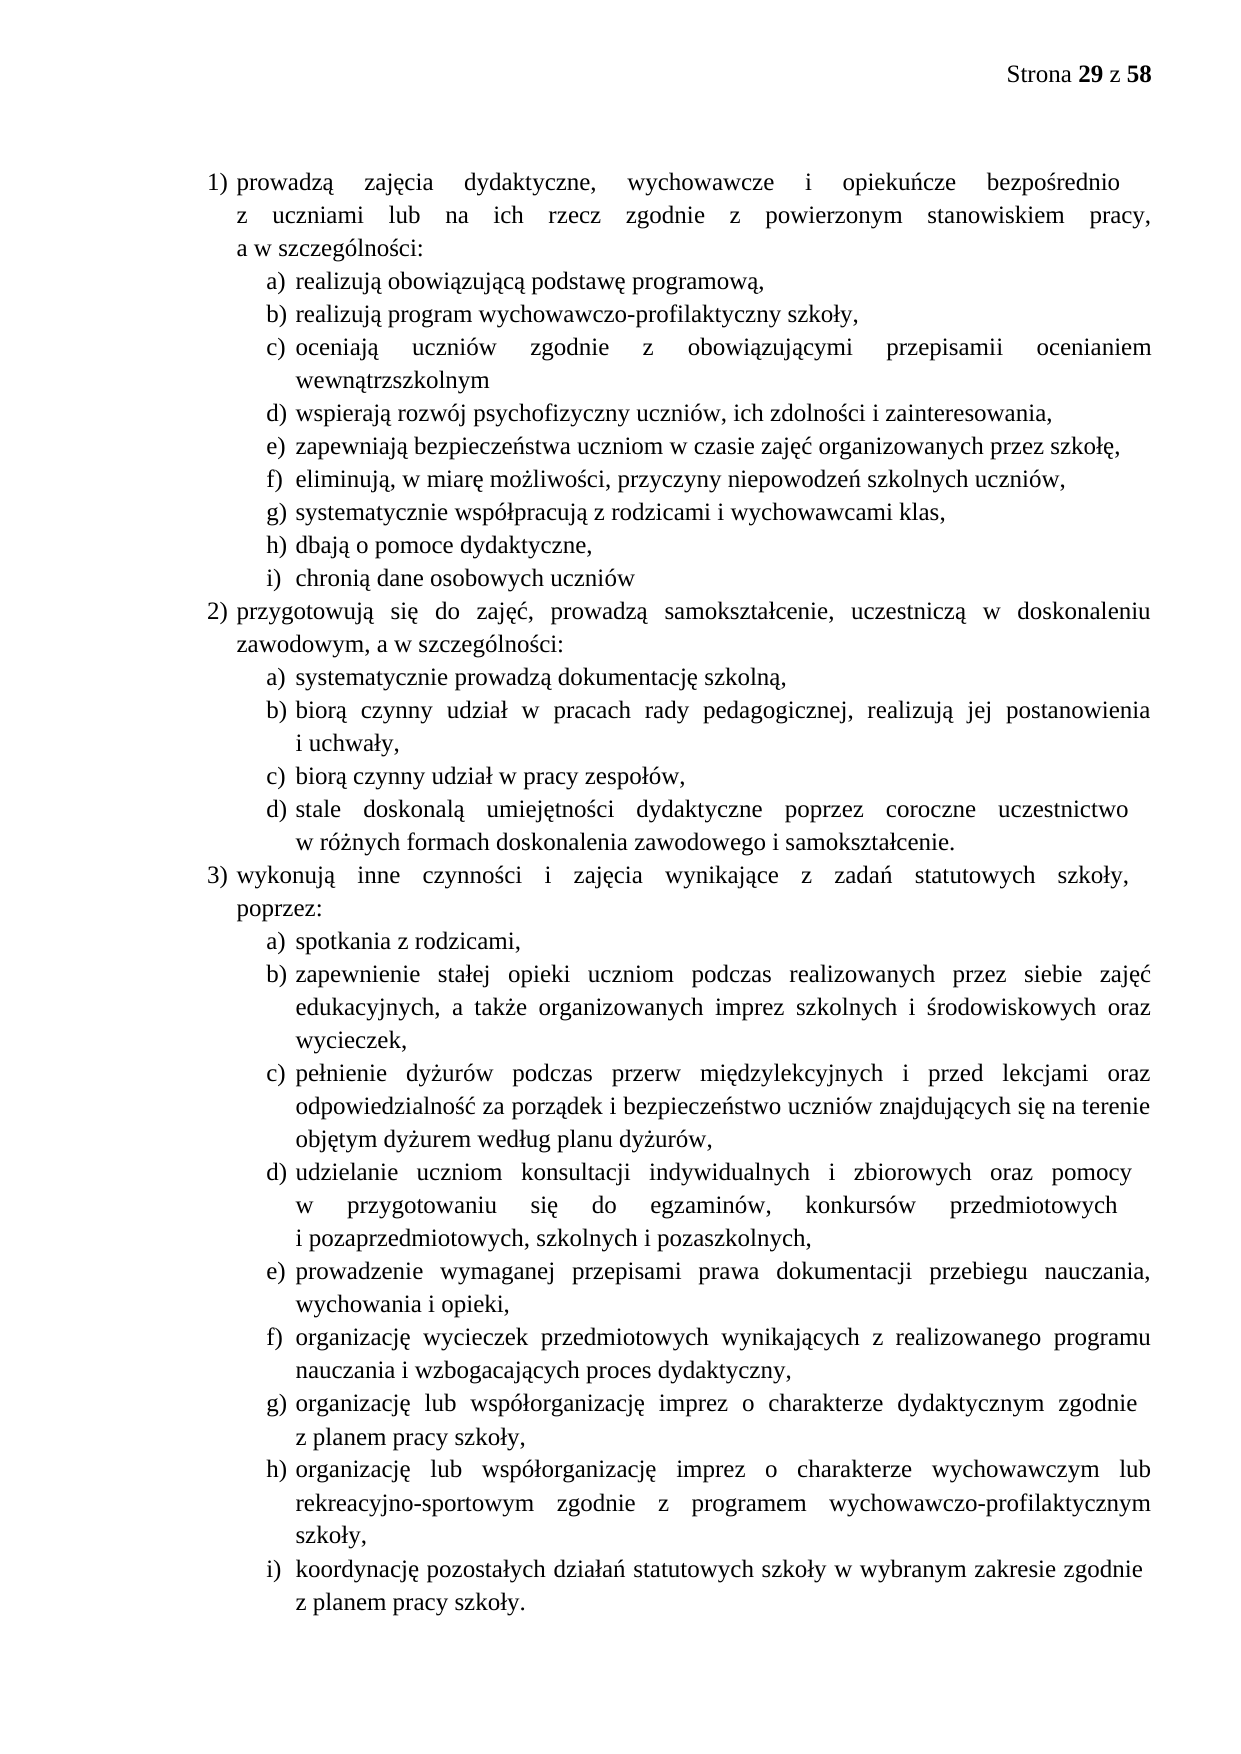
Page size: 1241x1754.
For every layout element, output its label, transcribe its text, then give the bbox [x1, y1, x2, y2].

list prowadzą zajęcia dydaktyczne, wychowawcze i opiekuńcze bezpośrednio z uczniami lub na ich rzecz zgodnie z powierzonym stanowiskiem pracy, a w szczególności: [207, 167, 1152, 262]
list organizację lub współorganizację imprez o charakterze dydaktycznym zgodnie z planem pracy szkoły, [266, 1388, 1152, 1450]
list systematycznie współpracują z rodzicami i wychowawcami klas, [266, 497, 1152, 526]
list oceniają uczniów zgodnie z obowiązującymi przepisamii ocenianiem wewnątrzszkolnym [266, 332, 1152, 394]
list organizację lub współorganizację imprez o charakterze wychowawczym lub rekreacyjno-sportowym zgodnie z programem wychowawczo-profilaktycznym szkoły, [266, 1454, 1152, 1549]
list przygotowują się do zajęć, prowadzą samokształcenie, uczestniczą w doskonaleniu zawodowym, a w szczególności: [207, 596, 1152, 658]
list udzielanie uczniom konsultacji indywidualnych i zbiorowych oraz pomocy w przygotowaniu się do egzaminów, konkursów przedmiotowych i pozaprzedmiotowych, szkolnych i pozaszkolnych, [266, 1157, 1152, 1252]
list pełnienie dyżurów podczas przerw międzylekcyjnych i przed lekcjami oraz odpowiedzialność za porządek i bezpieczeństwo uczniów znajdujących się na terenie objętym dyżurem według planu dyżurów, [266, 1058, 1152, 1153]
list dbają o pomoce dydaktyczne, [266, 530, 1152, 559]
list koordynację pozostałych działań statutowych szkoły w wybranym zakresie zgodnie z planem pracy szkoły. [266, 1554, 1152, 1615]
list biorą czynny udział w pracach rady pedagogicznej, realizują jej postanowienia i uchwały, [266, 695, 1152, 757]
list chronią dane osobowych uczniów [266, 563, 1152, 592]
list prowadzenie wymaganej przepisami prawa dokumentacji przebiegu nauczania, wychowania i opieki, [266, 1256, 1152, 1318]
list biorą czynny udział w pracy zespołów, [266, 761, 1152, 790]
list eliminują, w miarę możliwości, przyczyny niepowodzeń szkolnych uczniów, [266, 464, 1152, 493]
list wykonują inne czynności i zajęcia wynikające z zadań statutowych szkoły, poprzez: [207, 860, 1152, 922]
list realizują obowiązującą podstawę programową, [266, 266, 1152, 294]
list stale doskonalą umiejętności dydaktyczne poprzez coroczne uczestnictwo w różnych formach doskonalenia zawodowego i samokształcenie. [266, 794, 1152, 856]
list zapewniają bezpieczeństwa uczniom w czasie zajęć organizowanych przez szkołę, [266, 431, 1152, 460]
list organizację wycieczek przedmiotowych wynikających z realizowanego programu nauczania i wzbogacających proces dydaktyczny, [266, 1322, 1152, 1384]
list realizują program wychowawczo-profilaktyczny szkoły, [266, 299, 1152, 328]
list systematycznie prowadzą dokumentację szkolną, [266, 662, 1152, 691]
list zapewnienie stałej opieki uczniom podczas realizowanych przez siebie zajęć edukacyjnych, a także organizowanych imprez szkolnych i środowiskowych oraz wycieczek, [266, 959, 1152, 1054]
list wspierają rozwój psychofizyczny uczniów, ich zdolności i zainteresowania, [266, 398, 1152, 427]
list spotkania z rodzicami, [266, 926, 1152, 955]
